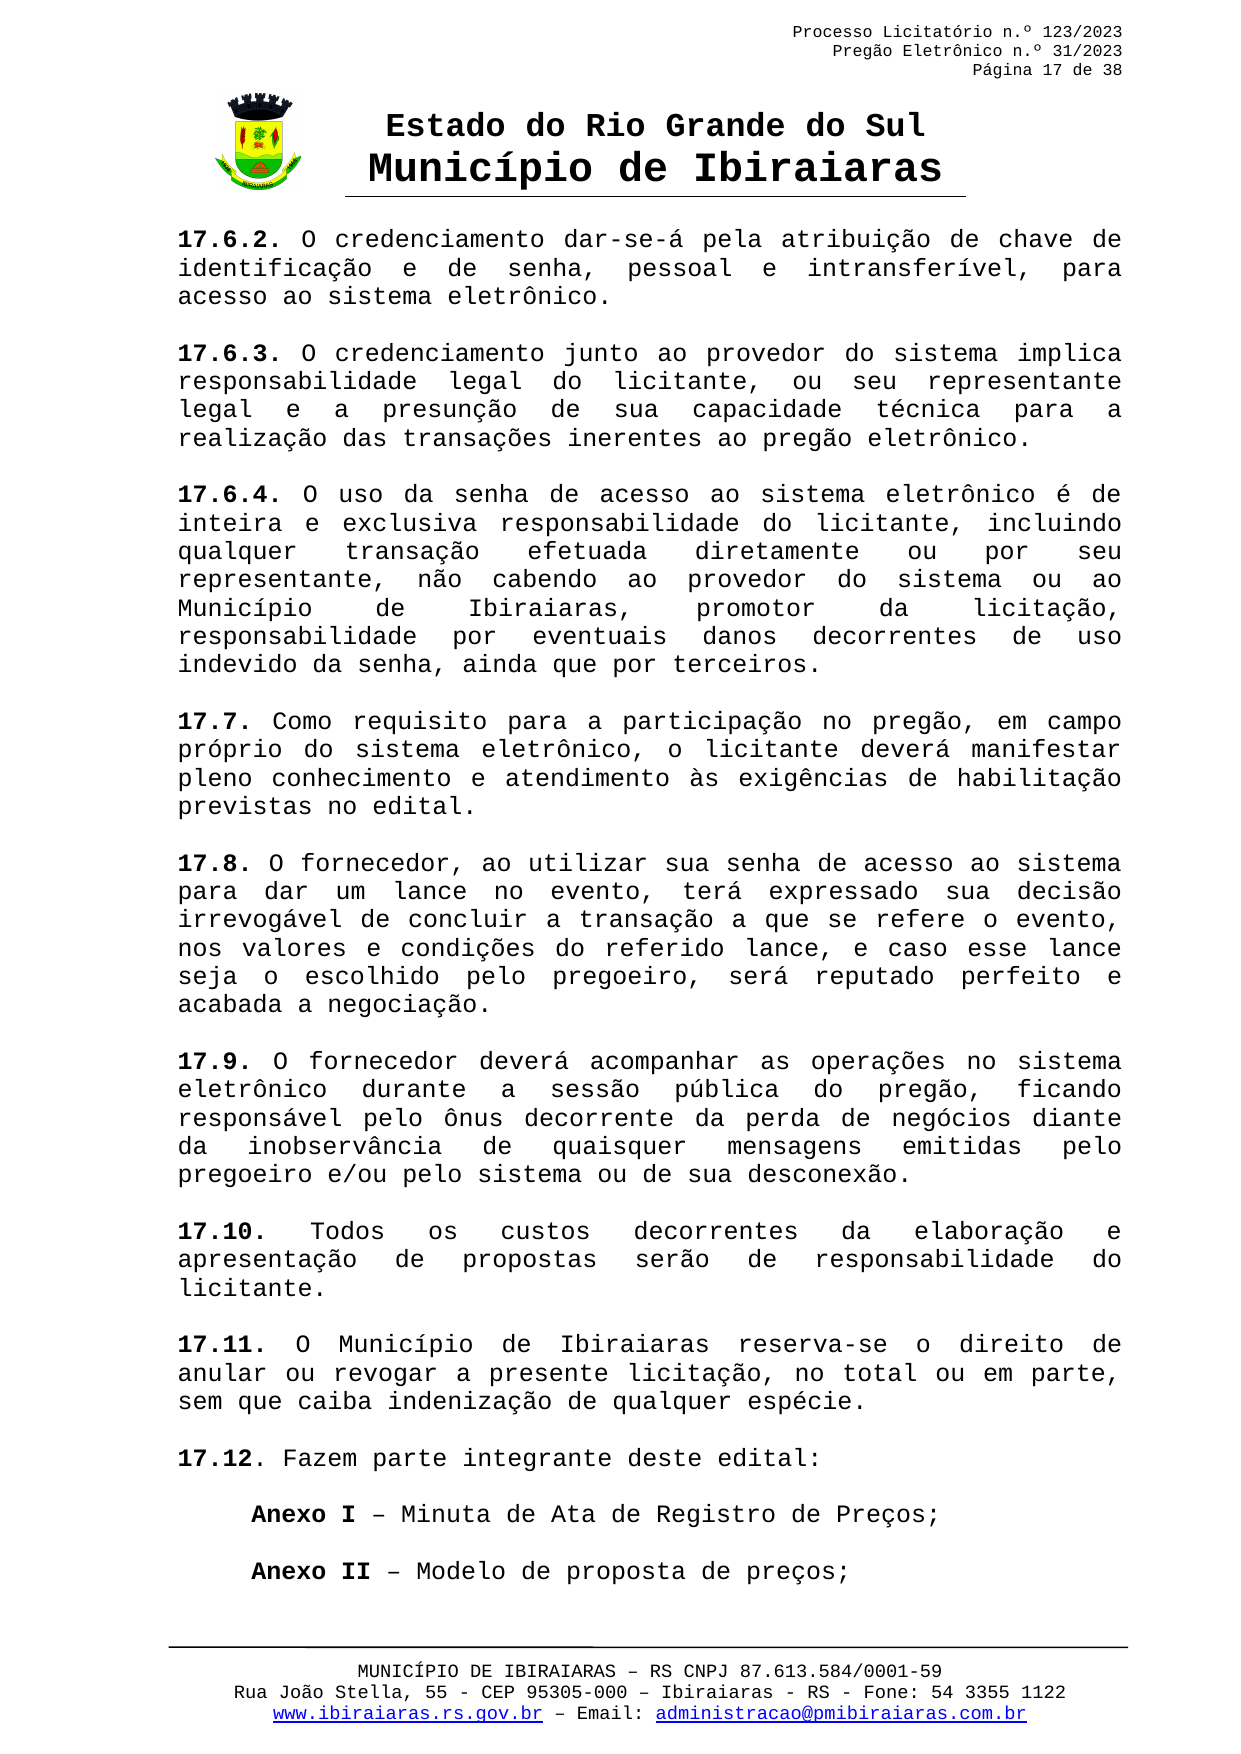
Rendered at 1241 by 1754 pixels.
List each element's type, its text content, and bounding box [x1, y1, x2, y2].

text 17.11. O Município de Ibiraiaras reserva-se o direito de anular ou revogar a presente licitação, no total ou em parte, sem que caiba indenização de qualquer espécie. [177, 1332, 1122, 1417]
picture [215, 93, 302, 190]
text 17.6.2. O credenciamento dar-se-á pela atribuição de chave de identificação e de senha, pessoal e intransferível, para acesso ao sistema eletrônico. [177, 227, 1122, 312]
text 17.6.4. O uso da senha de acesso ao sistema eletrônico é de inteira e exclusiva responsabilidade do licitante, incluindo qualquer transação efetuada diretamente ou por seu representante, não cabendo ao provedor do sistema ou ao Município de Ibiraiaras, promotor da licitação, responsabilidade por eventuais danos decorrentes de uso indevido da senha, ainda que por terceiros. [177, 482, 1122, 680]
text 17.9. O fornecedor deverá acompanhar as operações no sistema eletrônico durante a sessão pública do pregão, ficando responsável pelo ônus decorrente da perda de negócios diante da inobservância de quaisquer mensagens emitidas pelo pregoeiro e/ou pelo sistema ou de sua desconexão. [177, 1048, 1122, 1190]
text Anexo I – Minuta de Ata de Registro de Preços; [251, 1502, 1122, 1530]
text 17.10. Todos os custos decorrentes da elaboração e apresentação de propostas serão de responsabilidade do licitante. [177, 1218, 1122, 1303]
text 17.8. O fornecedor, ao utilizar sua senha de acesso ao sistema para dar um lance no evento, terá expressado sua decisão irrevogável de concluir a transação a que se refere o evento, nos valores e condições do referido lance, e caso esse lance seja o escolhido pelo pregoeiro, será reputado perfeito e acabada a negociação. [177, 850, 1122, 1020]
text 17.6.3. O credenciamento junto ao provedor do sistema implica responsabilidade legal do licitante, ou seu representante legal e a presunção de sua capacidade técnica para a realização das transações inerentes ao pregão eletrônico. [177, 340, 1122, 453]
text Anexo II – Modelo de proposta de preços; [251, 1558, 1122, 1587]
text 17.12. Fazem parte integrante deste edital: [177, 1445, 1122, 1473]
text 17.7. Como requisito para a participação no pregão, em campo próprio do sistema eletrônico, o licitante deverá manifestar pleno conhecimento e atendimento às exigências de habilitação previstas no edital. [177, 708, 1122, 822]
